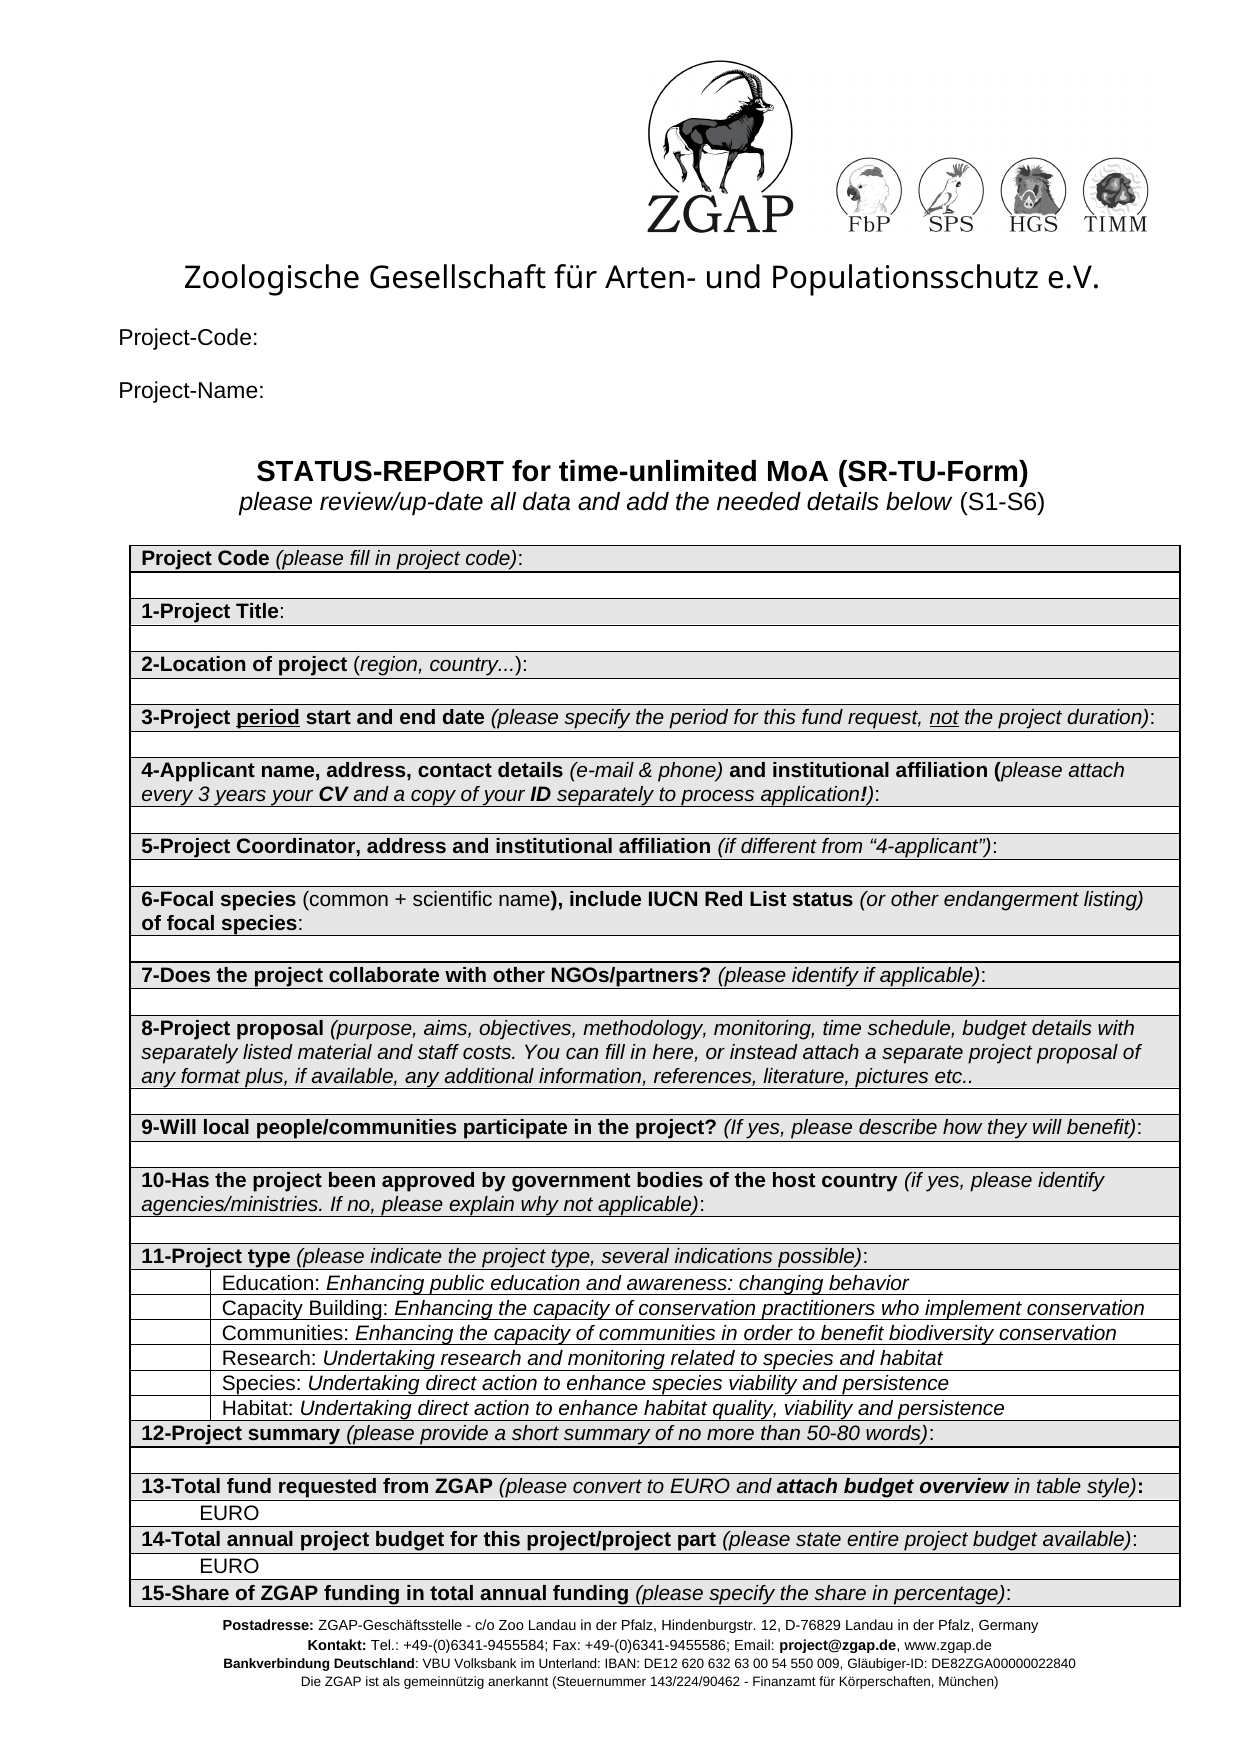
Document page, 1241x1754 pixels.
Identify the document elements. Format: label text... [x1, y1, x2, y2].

table_cell [131, 1142, 1179, 1167]
table_cell Capacity Building: Enhancing the capacity of conservation practitioners who implement conservation [211, 1295, 1179, 1319]
table_cell 9-Will local people/communities participate in the project? (If yes, please describe how they will benefit): [131, 1115, 1179, 1141]
table_cell [131, 1270, 210, 1294]
text please review/up-date all data and add the needed details below (S1-S6) [118, 487, 1166, 516]
table_cell [131, 1371, 210, 1395]
table_cell [131, 679, 1179, 704]
table_cell [131, 1396, 210, 1420]
table_cell Education: Enhancing public education and awareness: changing behavior [211, 1270, 1179, 1294]
table_cell 12-Project summary (please provide a short summary of no more than 50-80 words): [131, 1421, 1179, 1446]
table_cell EURO [131, 1554, 1179, 1579]
table_cell [131, 1089, 1179, 1114]
table_cell [131, 807, 1179, 833]
table_cell Research: Undertaking research and monitoring related to species and habitat [211, 1345, 1179, 1370]
text STATUS-REPORT for time-unlimited MoA (SR-TU-Form) [118, 454, 1166, 487]
table_cell Habitat: Undertaking direct action to enhance habitat quality, viability and persistence [211, 1396, 1179, 1420]
table_cell 1-Project Title: [131, 599, 1179, 624]
table_cell 8-Project proposal (purpose, aims, objectives, methodology, monitoring, time schedule, budget details with separately listed material and staff costs. You can fill in here, or instead attach a separate project proposal of any format plus, if available, any additional information, references, literature, pictures etc.. [131, 1016, 1179, 1087]
table_cell Species: Undertaking direct action to enhance species viability and persistence [211, 1371, 1179, 1395]
table_cell 3-Project period start and end date (please specify the period for this fund request, not the project duration): [131, 705, 1179, 731]
table_cell [131, 1345, 210, 1370]
picture [644, 59, 1167, 239]
table_cell [131, 1295, 210, 1319]
table_cell [131, 936, 1179, 961]
table_cell 4-Applicant name, address, contact details (e-mail & phone) and institutional affiliation (please attach every 3 years your CV and a copy of your ID separately to process application!): [131, 758, 1179, 806]
table_cell [131, 1320, 210, 1344]
table_cell [131, 626, 1179, 651]
table_cell 10-Has the project been approved by government bodies of the host country (if yes, please identify agencies/ministries. If no, please explain why not applicable): [131, 1168, 1179, 1216]
table_cell 15-Share of ZGAP funding in total annual funding (please specify the share in percentage): [131, 1580, 1179, 1606]
table_cell 6-Focal species (common + scientific name), include IUCN Red List status (or other endangerment listing) of focal species: [131, 887, 1179, 935]
table_cell 14-Total annual project budget for this project/project part (please state entire project budget available): [131, 1527, 1179, 1553]
table_cell [131, 860, 1179, 886]
table_header Project Code (please fill in project code): [131, 546, 1179, 571]
table_cell [131, 1217, 1179, 1243]
table_cell 7-Does the project collaborate with other NGOs/partners? (please identify if applicable): [131, 963, 1179, 988]
table_cell 11-Project type (please indicate the project type, several indications possible): [131, 1244, 1179, 1269]
table_cell [131, 732, 1179, 757]
table_cell 5-Project Coordinator, address and institutional affiliation (if different from “4-applicant”): [131, 834, 1179, 859]
table_cell 2-Location of project (region, country...): [131, 652, 1179, 678]
table_cell [131, 1448, 1179, 1473]
table_cell EURO [131, 1501, 1179, 1526]
table_cell Communities: Enhancing the capacity of communities in order to benefit biodiversity conservation [211, 1320, 1179, 1344]
table_cell [131, 573, 1179, 598]
table_cell [131, 989, 1179, 1014]
table_cell 13-Total fund requested from ZGAP (please convert to EURO and attach budget overview in table style): [131, 1474, 1179, 1499]
